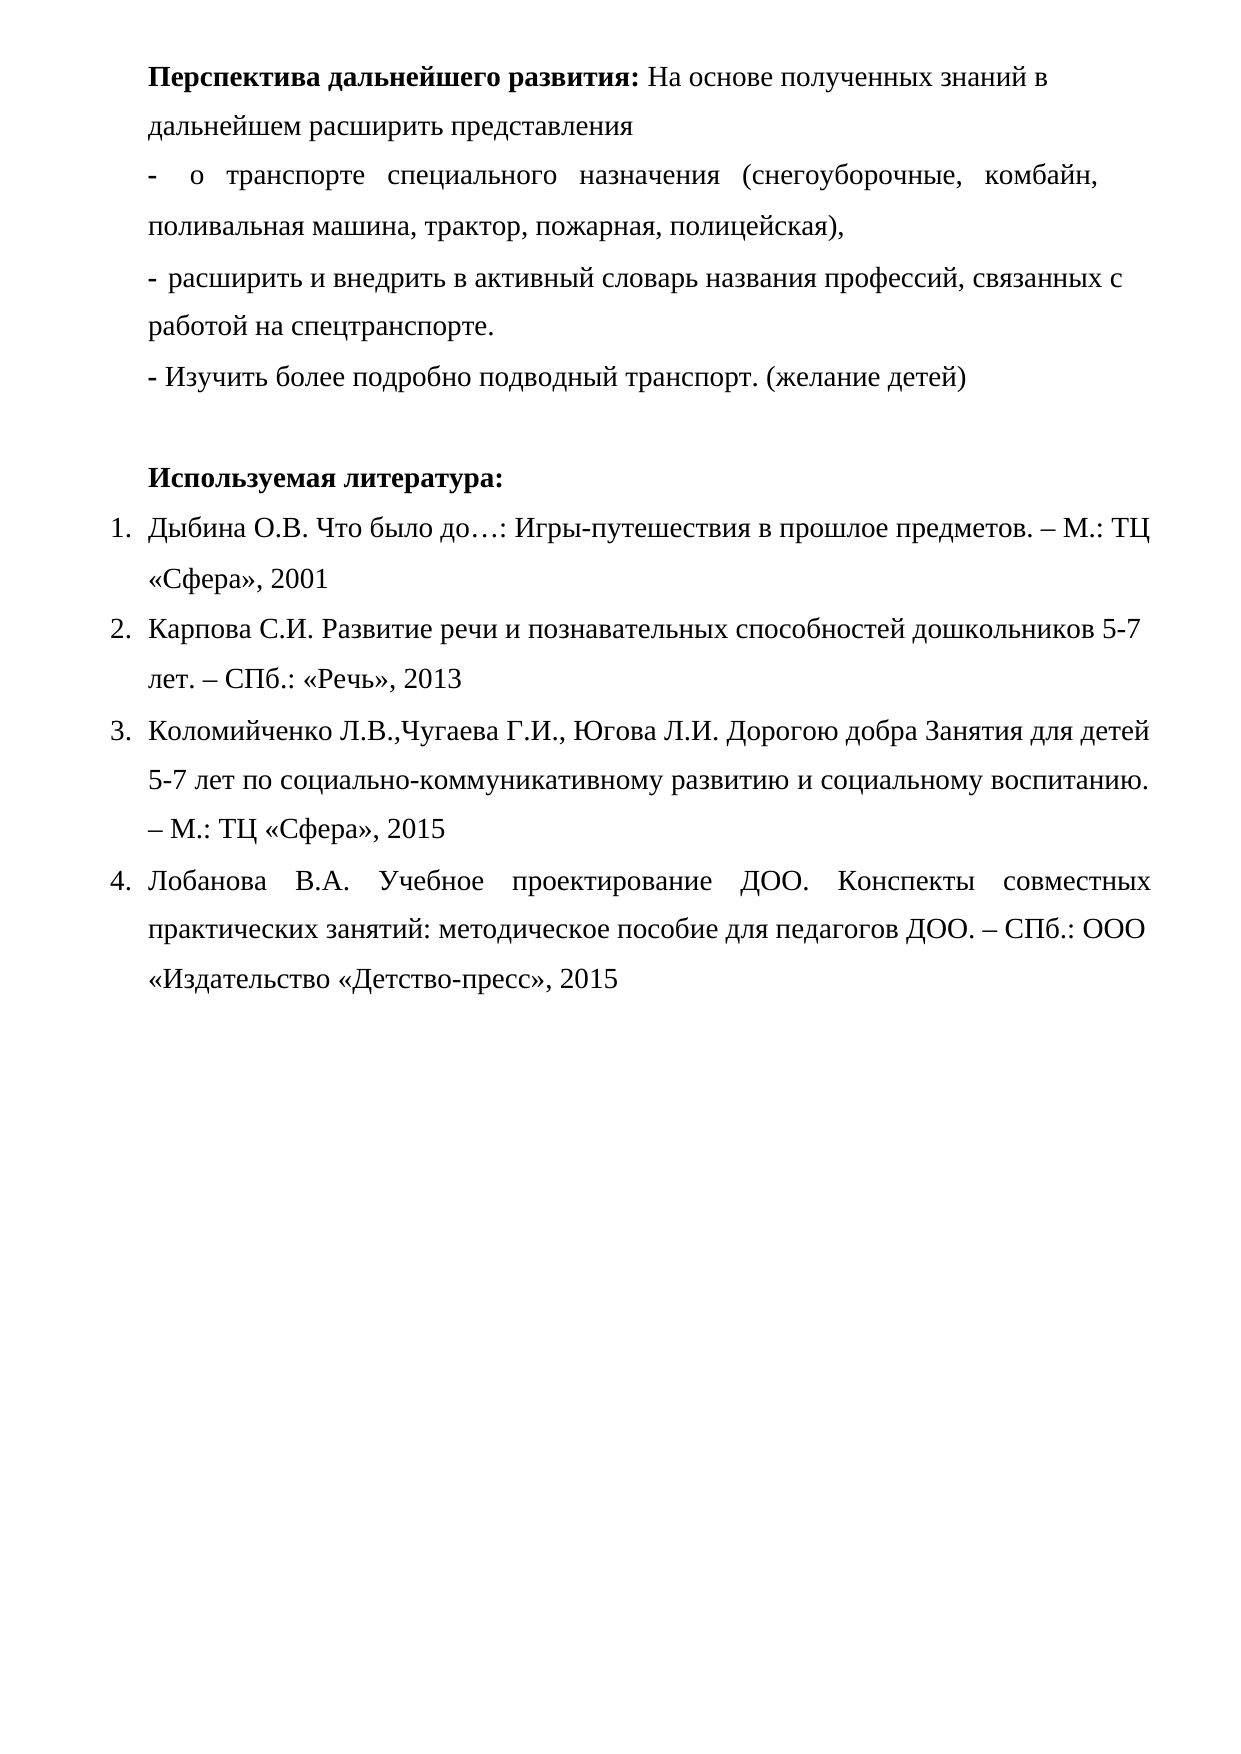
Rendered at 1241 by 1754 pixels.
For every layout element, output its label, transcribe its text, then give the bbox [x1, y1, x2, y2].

list Дыбина О.В. Что было до…: Игры-путешествия в прошлое предметов. – М.: ТЦ [110, 510, 1152, 544]
text Перспектива дальнейшего развития: На основе полученных знаний в дальнейшем расширить представления [148, 59, 1152, 141]
list Карпова С.И. Развитие речи и познавательных способностей дошкольников 5-7 [110, 611, 1152, 644]
text лет. – СПб.: «Речь», 2013 [148, 661, 1152, 695]
text «Сфера», 2001 [148, 561, 1152, 594]
list Коломийченко Л.В.,Чугаева Г.И., Югова Л.И. Дорогою добра Занятия для детей 5-7 лет по социально-коммуникативному развитию и социальному воспитанию. – М.: ТЦ «Сфера», 2015 [110, 713, 1150, 845]
list Лобанова В.А. Учебное проектирование ДОО. Конспекты совместных практических занятий: методическое пособие для педагогов ДОО. – СПб.: ООО [110, 863, 1152, 945]
text Используемая литература: [148, 460, 1152, 493]
text поливальная машина, трактор, пожарная, полицейская), [148, 208, 1152, 242]
list о транспорте специального назначения (снегоуборочные, комбайн, [147, 157, 1152, 191]
list Изучить более подробно подводный транспорт. (желание детей) [147, 359, 1152, 392]
text «Издательство «Детство-пресс», 2015 [148, 961, 1152, 995]
list расширить и внедрить в активный словарь названия профессий, связанных с работой на спецтранспорте. [147, 260, 1152, 342]
